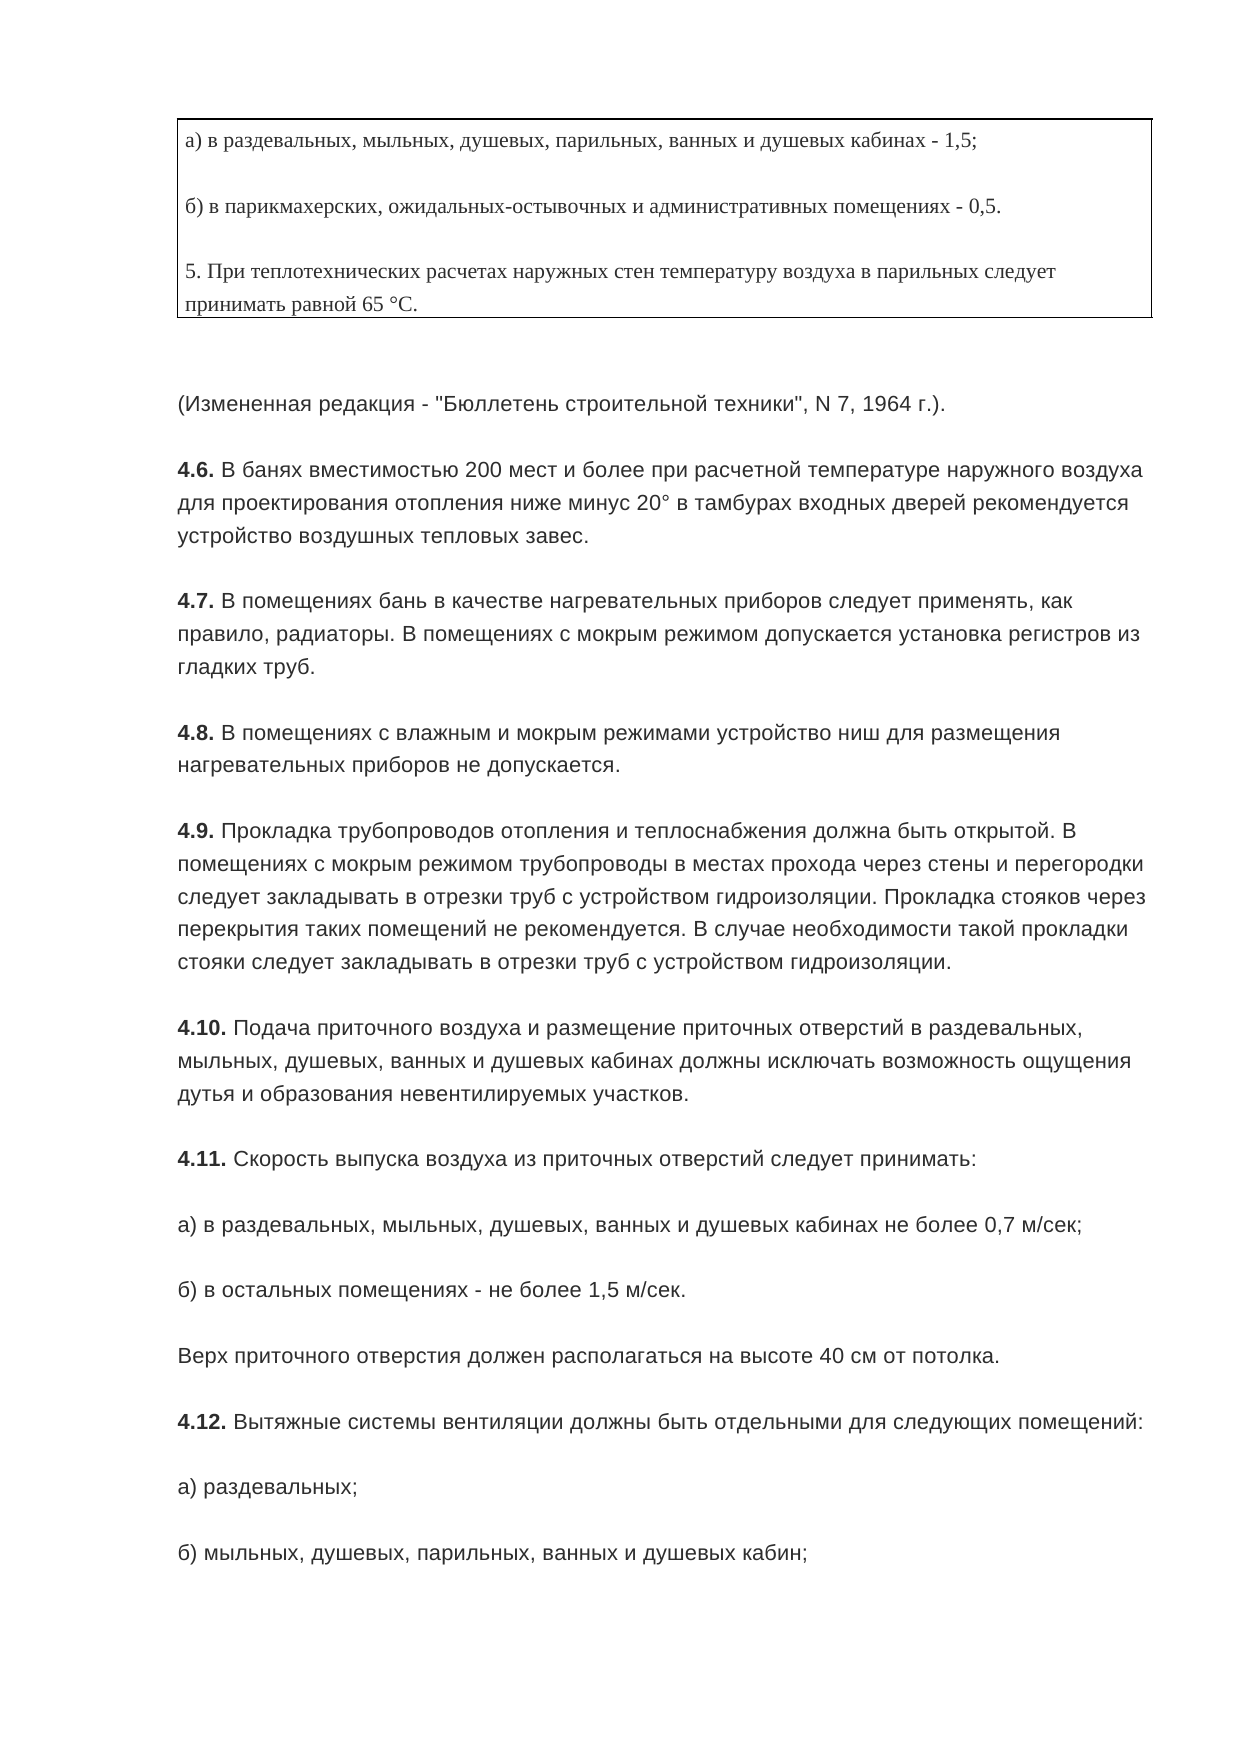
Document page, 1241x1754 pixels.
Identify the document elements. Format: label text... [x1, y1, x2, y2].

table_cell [178, 120, 1151, 317]
text б) в остальных помещениях - не более 1,5 м/сек. Верх приточного отверстия должен располагаться на высоте 40 см от потолка. [177, 1270, 1152, 1401]
text 4.7. В помещениях бань в качестве нагревательных приборов следует применять, как правило, радиаторы. В помещениях с мокрым режимом допускается установка регистров из гладких труб. [177, 581, 1152, 712]
text а) раздевальных; [177, 1467, 1152, 1532]
text 4.9. Прокладка трубопроводов отопления и теплоснабжения должна быть открытой. В помещениях с мокрым режимом трубопроводы в местах прохода через стены и перегородки следует закладывать в отрезки труб с устройством гидроизоляции. Прокладка стояков через перекрытия таких помещений не рекомендуется. В случае необходимости такой прокладки стояки следует закладывать в отрезки труб с устройством гидроизоляции. [177, 810, 1152, 1007]
text (Измененная редакция - "Бюллетень строительной техники", N 7, 1964 г.). [177, 318, 1152, 449]
text 4.6. В банях вместимостью 200 мест и более при расчетной температуре наружного воздуха для проектирования отопления ниже минус 20° в тамбурах входных дверей рекомендуется устройство воздушных тепловых завес. [177, 449, 1152, 581]
text 4.12. Вытяжные системы вентиляции должны быть отдельными для следующих помещений: [177, 1401, 1152, 1467]
text 4.11. Скорость выпуска воздуха из приточных отверстий следует принимать: [177, 1138, 1152, 1204]
text а) в раздевальных, мыльных, душевых, ванных и душевых кабинах не более 0,7 м/сек; [177, 1204, 1152, 1270]
text 4.8. В помещениях с влажным и мокрым режимами устройство ниш для размещения нагревательных приборов не допускается. [177, 712, 1152, 810]
text 4.10. Подача приточного воздуха и размещение приточных отверстий в раздевальных, мыльных, душевых, ванных и душевых кабинах должны исключать возможность ощущения дутья и образования невентилируемых участков. [177, 1007, 1152, 1138]
text б) мыльных, душевых, парильных, ванных и душевых кабин; [177, 1532, 1152, 1598]
